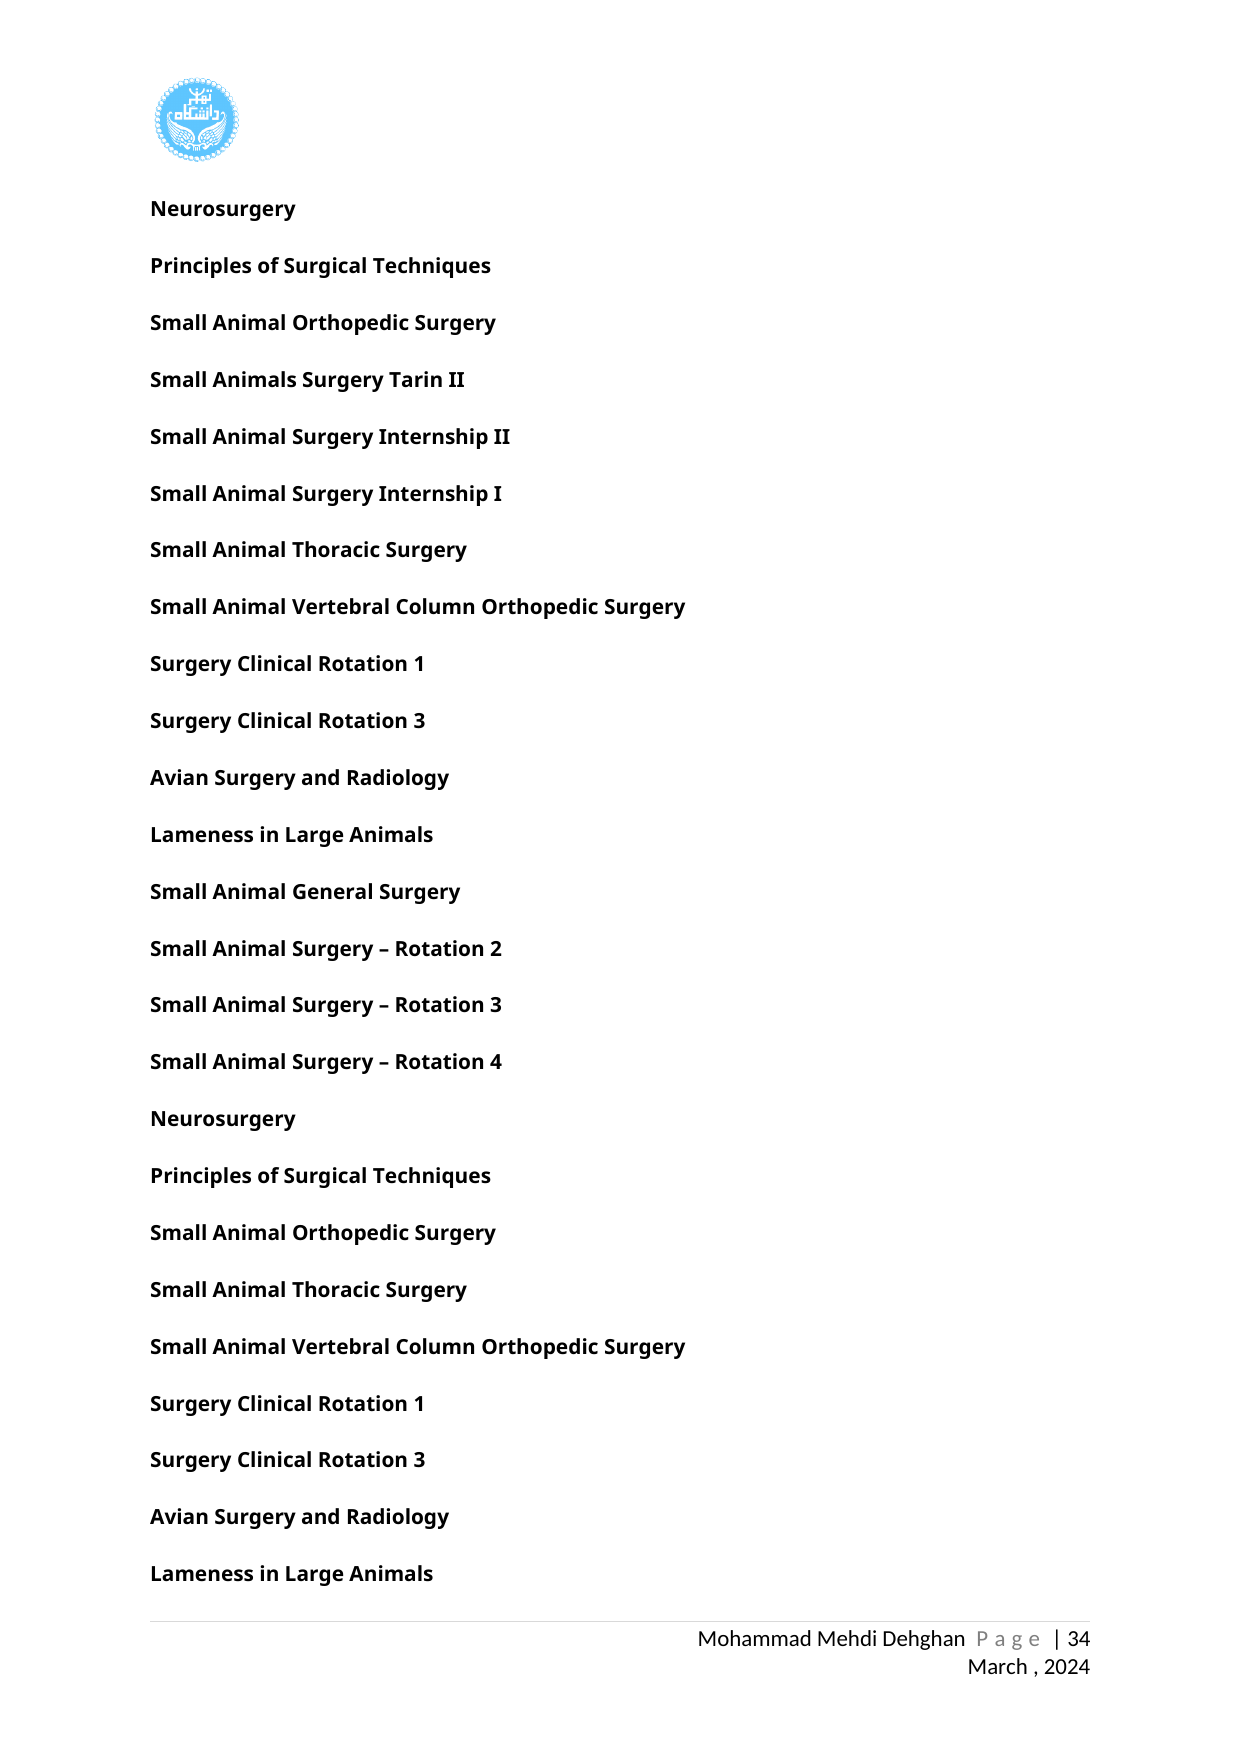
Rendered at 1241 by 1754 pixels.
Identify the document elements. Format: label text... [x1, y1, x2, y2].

picture [150, 73, 243, 166]
